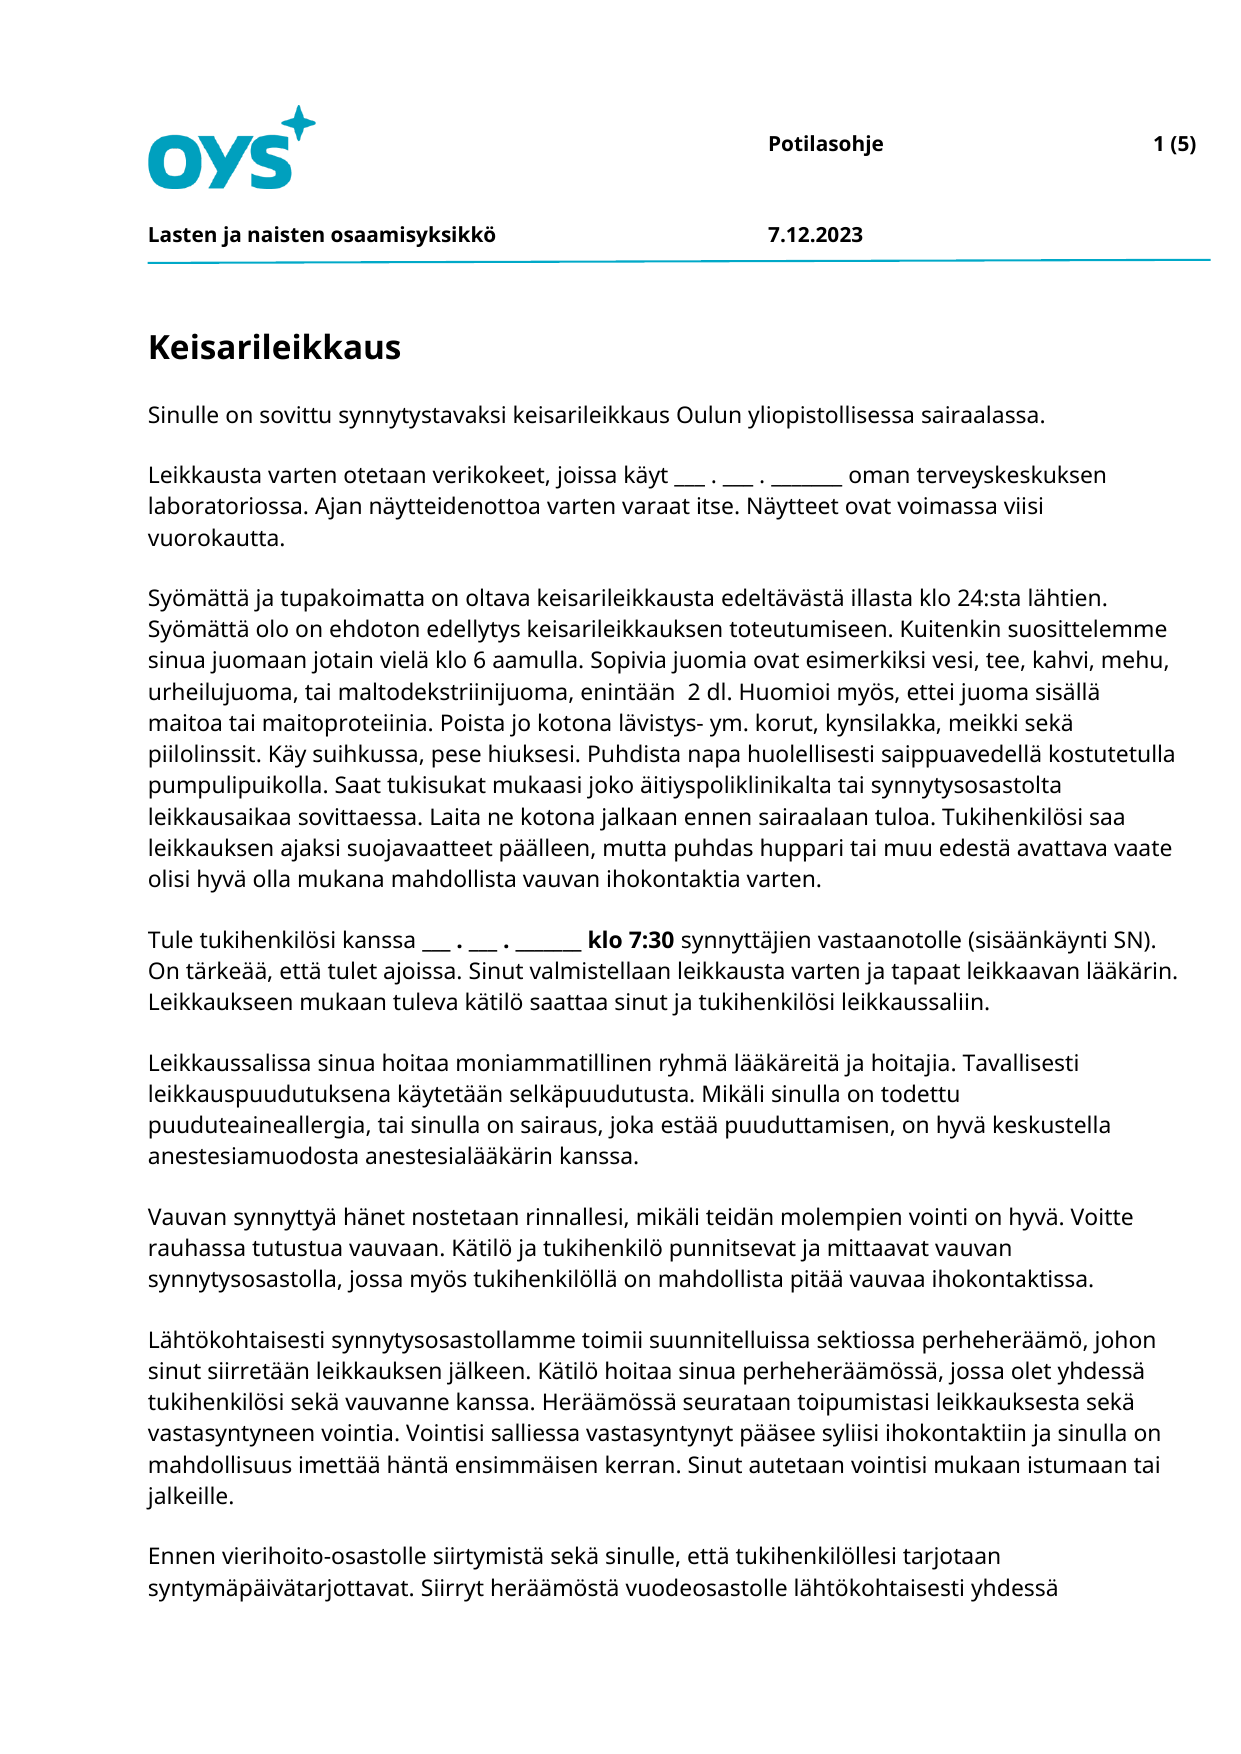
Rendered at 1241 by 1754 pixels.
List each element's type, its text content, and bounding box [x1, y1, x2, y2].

text Sinulle on sovittu synnytystavaksi keisarileikkaus Oulun yliopistollisessa sairaalassa. [148, 398, 1181, 430]
text Leikkaussalissa sinua hoitaa moniammatillinen ryhmä lääkäreitä ja hoitajia. Tavallisesti leikkauspuudutuksena käytetään selkäpuudutusta. Mikäli sinulla on todettu puuduteaineallergia, tai sinulla on sairaus, joka estää puuduttamisen, on hyvä keskustella anestesiamuodosta anestesialääkärin kanssa. [148, 1046, 1181, 1171]
text Lähtökohtaisesti synnytysosastollamme toimii suunnitelluissa sektiossa perheheräämö, johon sinut siirretään leikkauksen jälkeen. Kätilö hoitaa sinua perheheräämössä, jossa olet yhdessä tukihenkilösi sekä vauvanne kanssa. Heräämössä seurataan toipumistasi leikkauksesta sekä vastasyntyneen vointia. Vointisi salliessa vastasyntynyt pääsee syliisi ihokontaktiin ja sinulla on mahdollisuus imettää häntä ensimmäisen kerran. Sinut autetaan vointisi mukaan istumaan tai jalkeille. [148, 1323, 1181, 1511]
text Vauvan synnyttyä hänet nostetaan rinnallesi, mikäli teidän molempien vointi on hyvä. Voitte rauhassa tutustua vauvaan. Kätilö ja tukihenkilö punnitsevat ja mittaavat vauvan synnytysosastolla, jossa myös tukihenkilöllä on mahdollista pitää vauvaa ihokontaktissa. [148, 1201, 1181, 1294]
text Leikkausta varten otetaan verikokeet, joissa käyt ___ . ___ . _______ oman terveyskeskuksen laboratoriossa. Ajan näytteidenottoa varten varaat itse. Näytteet ovat voimassa viisi vuorokautta. [148, 459, 1181, 553]
text Tule tukihenkilösi kanssa ___ . ___ . _______ klo 7:30 synnyttäjien vastaanotolle (sisäänkäynti SN). On tärkeää, että tulet ajoissa. Sinut valmistellaan leikkausta varten ja tapaat leikkaavan lääkärin. Leikkaukseen mukaan tuleva kätilö saattaa sinut ja tukihenkilösi leikkaussaliin. [148, 923, 1181, 1017]
picture [148, 105, 316, 189]
text Syömättä ja tupakoimatta on oltava keisarileikkausta edeltävästä illasta klo 24:sta lähtien. Syömättä olo on ehdoton edellytys keisarileikkauksen toteutumiseen. Kuitenkin suosittelemme sinua juomaan jotain vielä klo 6 aamulla. Sopivia juomia ovat esimerkiksi vesi, tee, kahvi, mehu, urheilujuoma, tai maltodekstriinijuoma, enintään 2 dl. Huomioi myös, ettei juoma sisällä maitoa tai maitoproteiinia. Poista jo kotona lävistys- ym. korut, kynsilakka, meikki sekä piilolinssit. Käy suihkussa, pese hiuksesi. Puhdista napa huolellisesti saippuavedellä kostutetulla pumpulipuikolla. Saat tukisukat mukaasi joko äitiyspoliklinikalta tai synnytysosastolta leikkausaikaa sovittaessa. Laita ne kotona jalkaan ennen sairaalaan tuloa. Tukihenkilösi saa leikkauksen ajaksi suojavaatteet päälleen, mutta puhdas huppari tai muu edestä avattava vaate olisi hyvä olla mukana mahdollista vauvan ihokontaktia varten. [148, 582, 1181, 894]
subtitle Keisarileikkaus [148, 324, 1181, 369]
